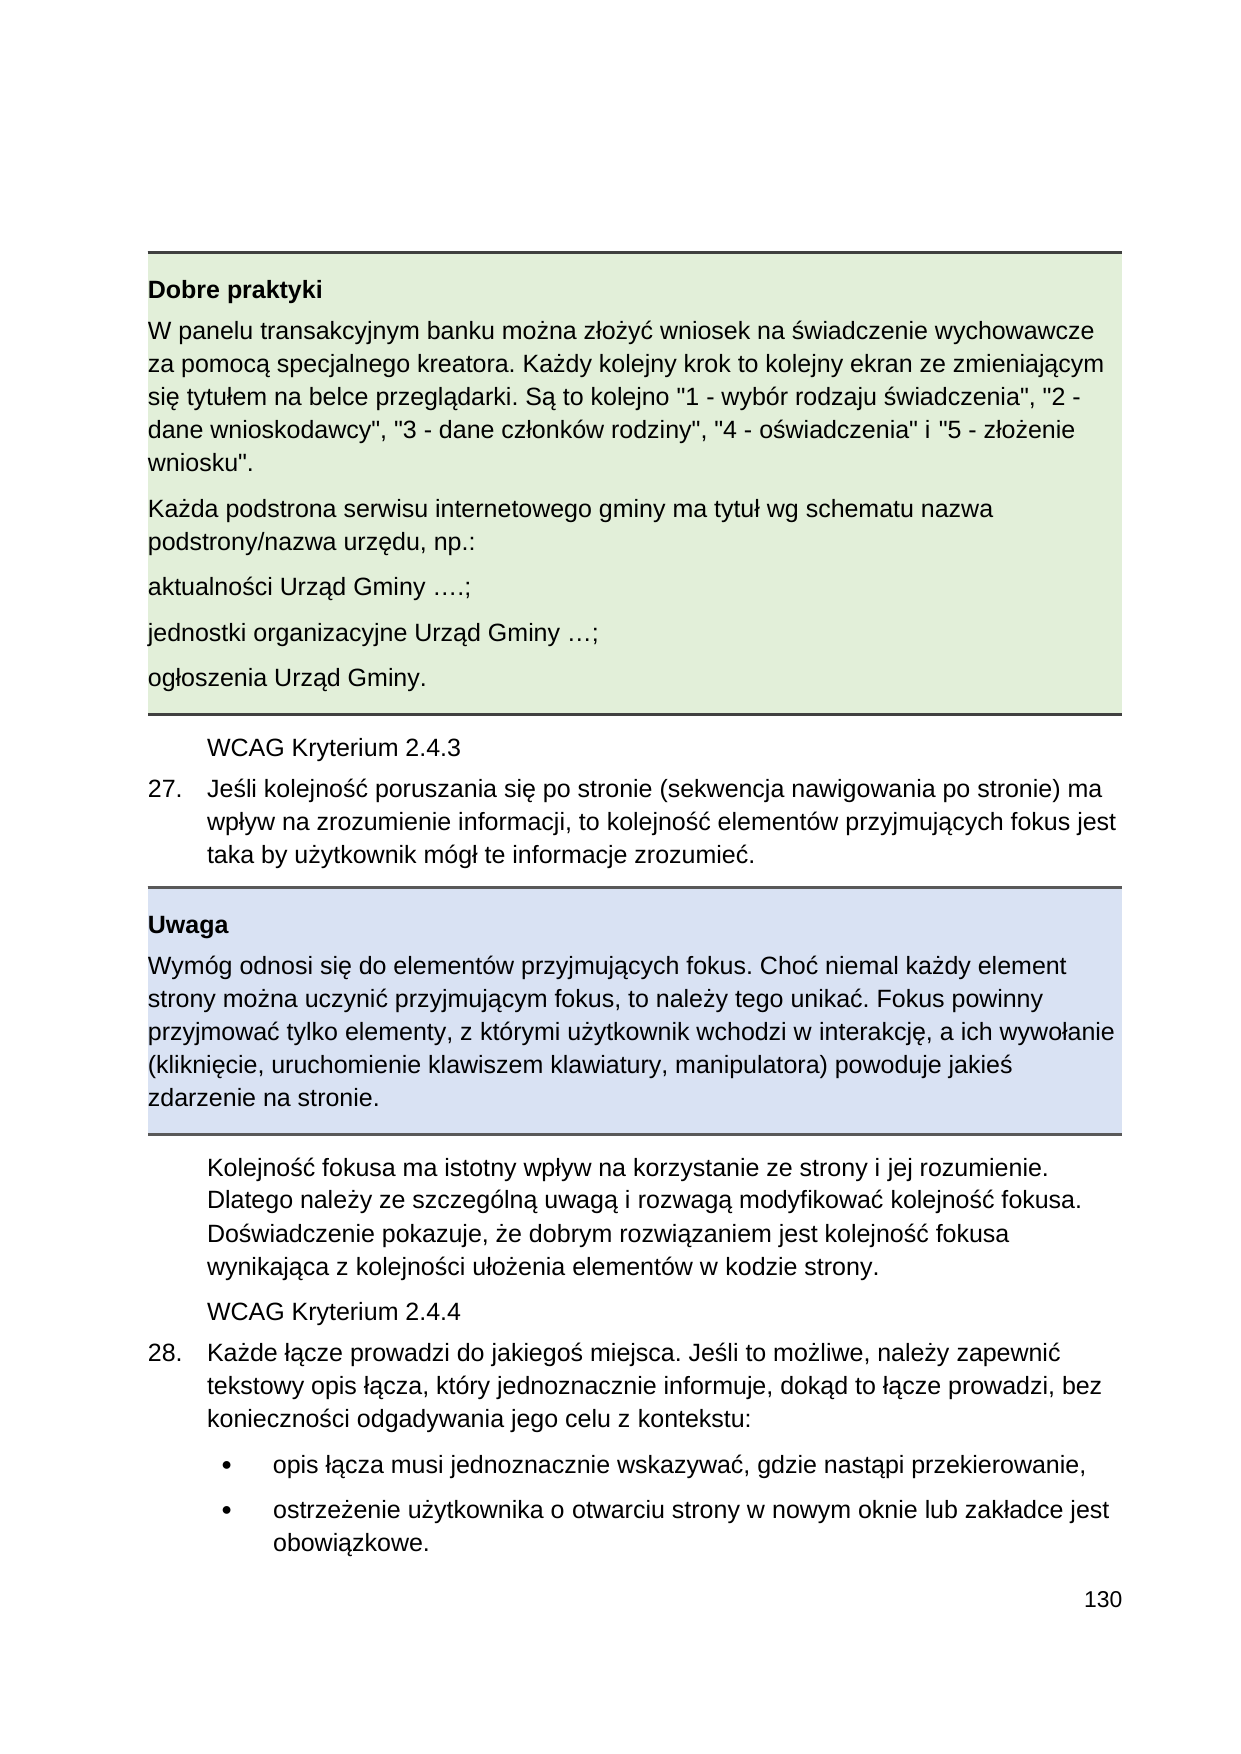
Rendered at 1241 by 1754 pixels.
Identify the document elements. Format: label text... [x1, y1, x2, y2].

text jednostki organizacyjne Urząd Gminy …; [148, 594, 1122, 639]
text WCAG Kryterium 2.4.4 [207, 1297, 1122, 1326]
text aktualności Urząd Gminy ….; [148, 548, 1122, 594]
list opis łącza musi jednoznacznie wskazywać, gdzie nastąpi przekierowanie, [223, 1450, 1122, 1479]
list Jeśli kolejność poruszania się po stronie (sekwencja nawigowania po stronie) ma wpływ na zrozumienie informacji, to kolejność elementów przyjmujących fokus jest taka by użytkownik mógł te informacje zrozumieć. [148, 774, 1122, 869]
list ostrzeżenie użytkownika o otwarciu strony w nowym oknie lub zakładce jest obowiązkowe. [223, 1495, 1122, 1557]
list Każde łącze prowadzi do jakiegoś miejsca. Jeśli to możliwe, należy zapewnić tekstowy opis łącza, który jednoznacznie informuje, dokąd to łącze prowadzi, bez konieczności odgadywania jego celu z kontekstu: [148, 1338, 1122, 1433]
text Dobre praktyki [148, 254, 1122, 292]
text ogłoszenia Urząd Gminy. [148, 639, 1122, 713]
text WCAG Kryterium 2.4.3 [207, 733, 1122, 762]
text Każda podstrona serwisu internetowego gminy ma tytuł wg schematu nazwa podstrony/nazwa urzędu, np.: [148, 470, 1122, 548]
text Wymóg odnosi się do elementów przyjmujących fokus. Choć niemal każdy element strony można uczynić przyjmującym fokus, to należy tego unikać. Fokus powinny przyjmować tylko elementy, z którymi użytkownik wchodzi w interakcję, a ich wywołanie (kliknięcie, uruchomienie klawiszem klawiatury, manipulatora) powoduje jakieś zdarzenie na stronie. [148, 927, 1122, 1133]
text Kolejność fokusa ma istotny wpływ na korzystanie ze strony i jej rozumienie. Dlatego należy ze szczególną uwagą i rozwagą modyfikować kolejność fokusa. Doświadczenie pokazuje, że dobrym rozwiązaniem jest kolejność fokusa wynikająca z kolejności ułożenia elementów w kodzie strony. [207, 1152, 1122, 1280]
text Uwaga [148, 889, 1122, 927]
text W panelu transakcyjnym banku można złożyć wniosek na świadczenie wychowawcze za pomocą specjalnego kreatora. Każdy kolejny krok to kolejny ekran ze zmieniającym się tytułem na belce przeglądarki. Są to kolejno "1 - wybór rodzaju świadczenia", "2 - dane wnioskodawcy", "3 - dane członków rodziny", "4 - oświadczenia" i "5 - złożenie wniosku". [148, 292, 1122, 470]
